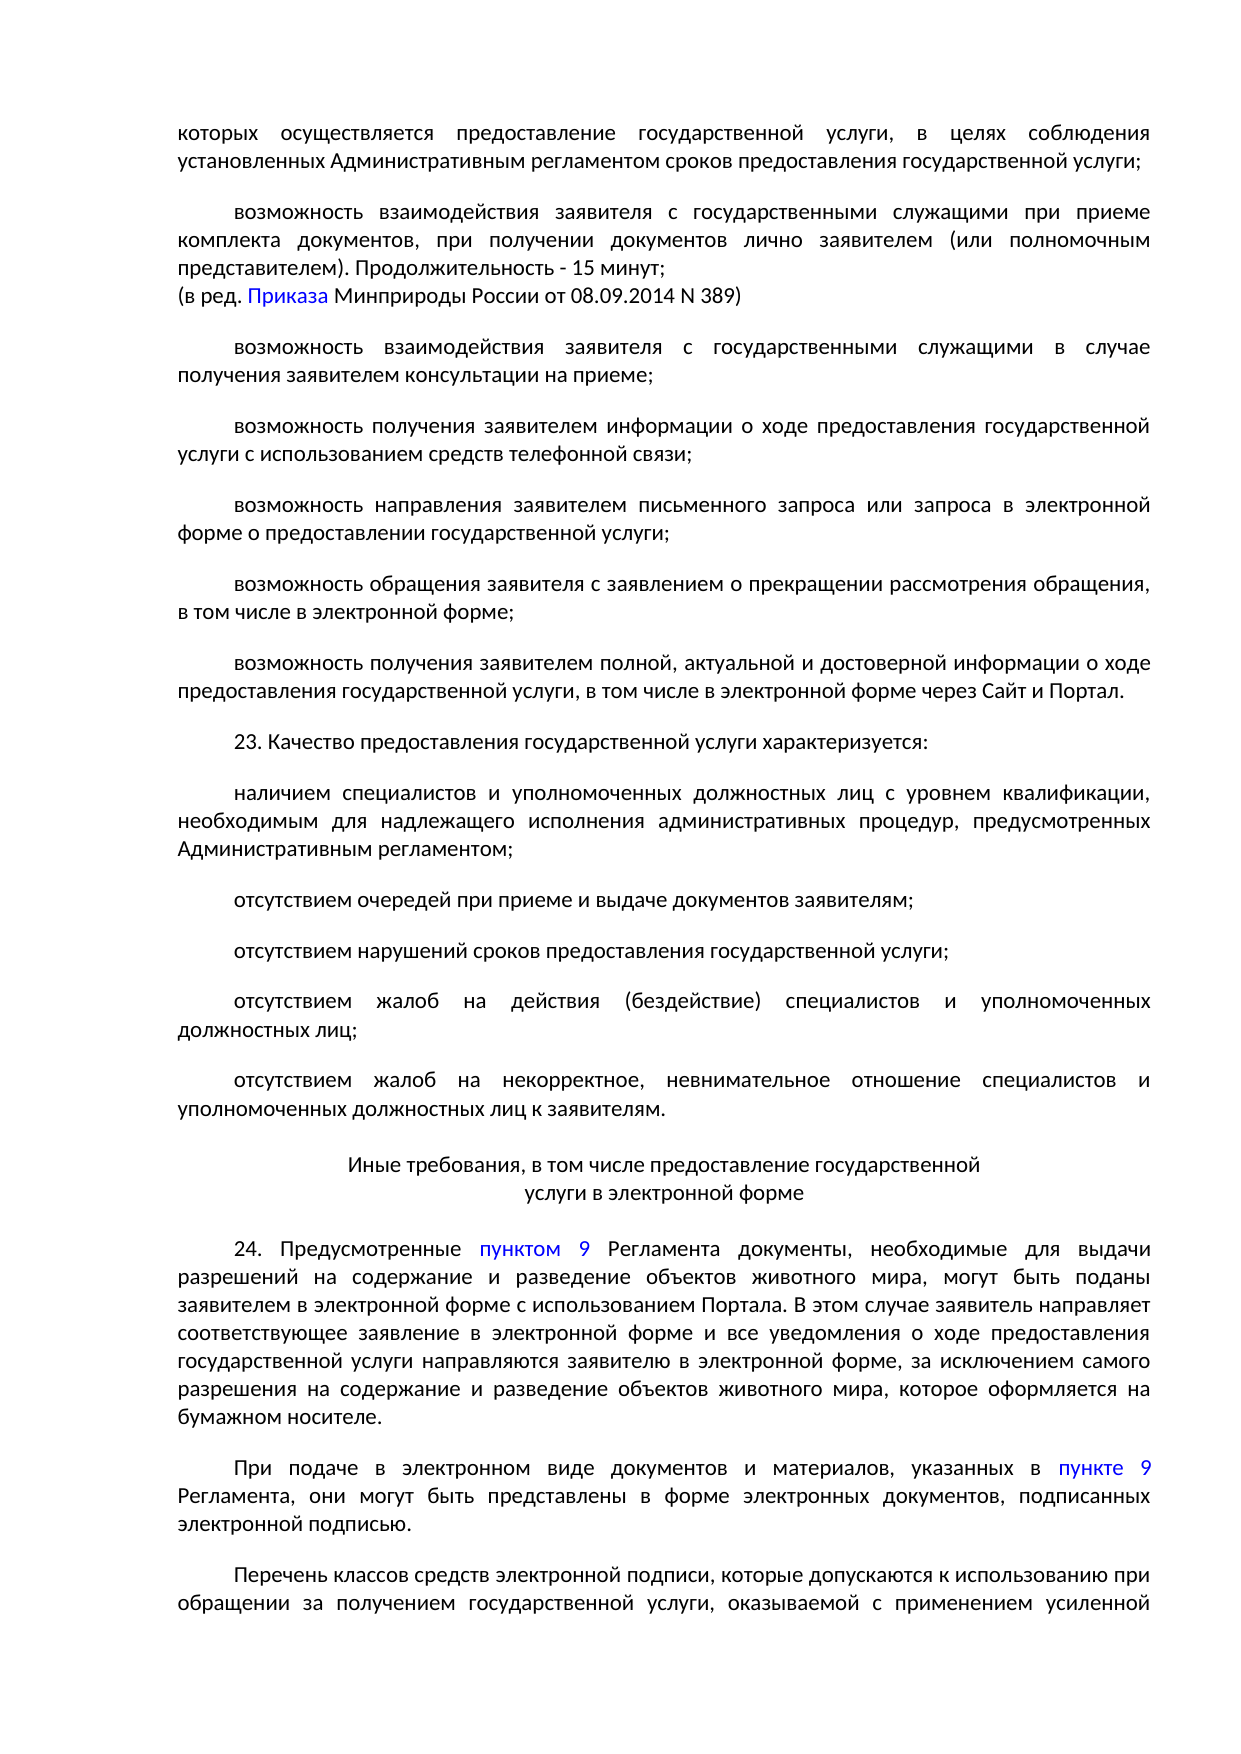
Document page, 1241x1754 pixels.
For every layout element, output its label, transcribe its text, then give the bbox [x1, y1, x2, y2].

text наличием специалистов и уполномоченных должностных лиц с уровнем квалификации, необходимым для надлежащего исполнения административных процедур, предусмотренных Административным регламентом; [177, 778, 1152, 862]
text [177, 118, 1152, 174]
text отсутствием жалоб на действия (бездействие) специалистов и уполномоченных должностных лиц; [177, 987, 1152, 1043]
text При подаче в электронном виде документов и материалов, указанных в пункте 9 Регламента, они могут быть представлены в форме электронных документов, подписанных электронной подписью. [177, 1453, 1152, 1537]
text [177, 1560, 1152, 1616]
text отсутствием нарушений сроков предоставления государственной услуги; [177, 936, 1152, 964]
text 23. Качество предоставления государственной услуги характеризуется: [177, 727, 1152, 755]
text возможность взаимодействия заявителя с государственными служащими в случае получения заявителем консультации на приеме; [177, 332, 1152, 388]
text возможность получения заявителем полной, актуальной и достоверной информации о ходе предоставления государственной услуги, в том числе в электронной форме через Сайт и Портал. [177, 648, 1152, 704]
text отсутствием жалоб на некорректное, невнимательное отношение специалистов и уполномоченных должностных лиц к заявителям. [177, 1066, 1152, 1122]
text возможность направления заявителем письменного запроса или запроса в электронной форме о предоставлении государственной услуги; [177, 490, 1152, 546]
text возможность взаимодействия заявителя с государственными служащими при приеме комплекта документов, при получении документов лично заявителем (или полномочным представителем). Продолжительность - 15 минут; [177, 197, 1152, 281]
text возможность обращения заявителя с заявлением о прекращении рассмотрения обращения, в том числе в электронной форме; [177, 569, 1152, 625]
text Иные требования, в том числе предоставление государственной [177, 1150, 1152, 1178]
text услуги в электронной форме [177, 1178, 1152, 1206]
text отсутствием очередей при приеме и выдаче документов заявителям; [177, 885, 1152, 913]
text возможность получения заявителем информации о ходе предоставления государственной услуги с использованием средств телефонной связи; [177, 411, 1152, 467]
text (в ред. Приказа Минприроды России от 08.09.2014 N 389) [177, 281, 1152, 309]
text 24. Предусмотренные пунктом 9 Регламента документы, необходимые для выдачи разрешений на содержание и разведение объектов животного мира, могут быть поданы заявителем в электронной форме с использованием Портала. В этом случае заявитель направляет соответствующее заявление в электронной форме и все уведомления о ходе предоставления государственной услуги направляются заявителю в электронной форме, за исключением самого разрешения на содержание и разведение объектов животного мира, которое оформляется на бумажном носителе. [177, 1234, 1152, 1430]
